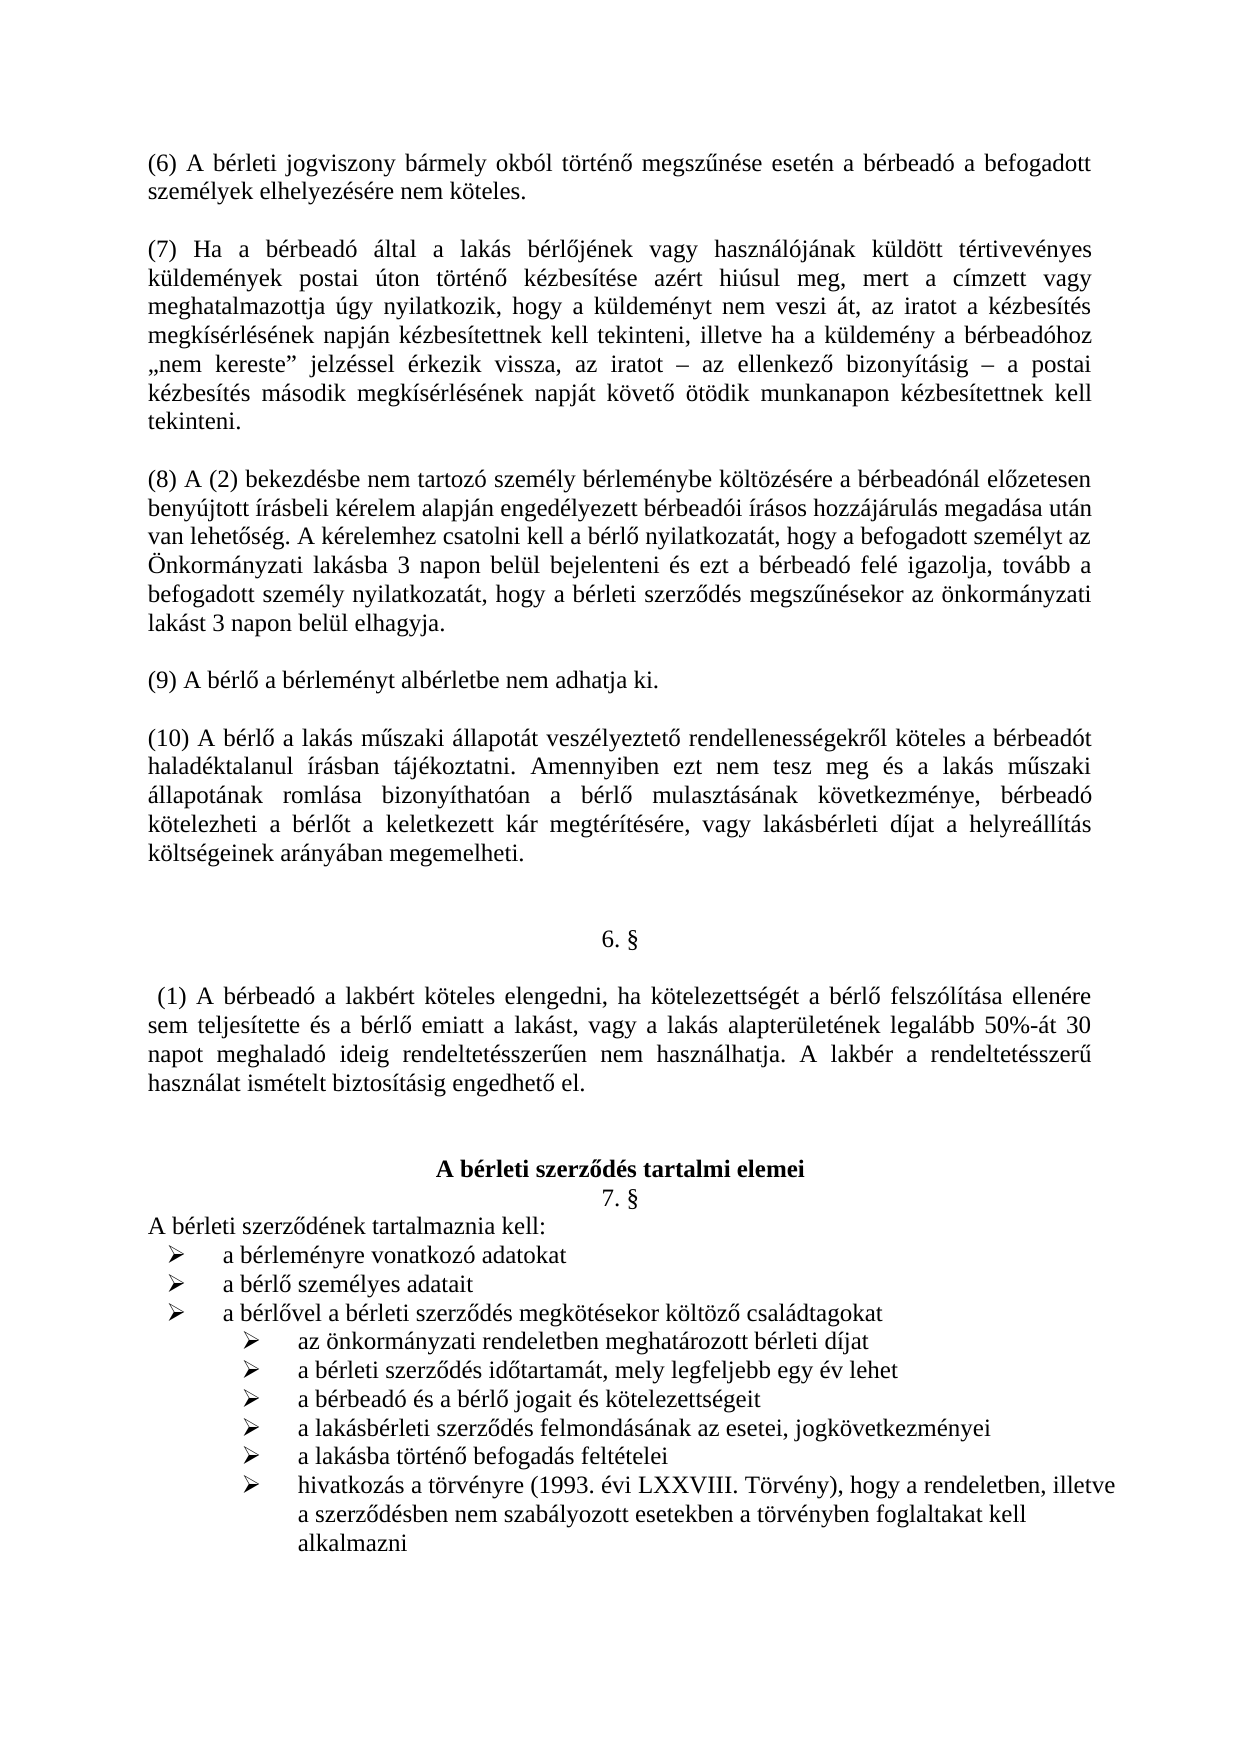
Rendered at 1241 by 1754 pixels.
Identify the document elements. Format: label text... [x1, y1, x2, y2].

list a bérlővel a bérleti szerződés megkötésekor költöző családtagokat [148, 1298, 1093, 1326]
text A bérleti szerződének tartalmaznia kell: [148, 1211, 1093, 1240]
list az önkormányzati rendeletben meghatározott bérleti díjat [241, 1326, 1123, 1355]
text (7) Ha a bérbeadó által a lakás bérlőjének vagy használójának küldött tértivevényes küldemények postai úton történő kézbesítése azért hiúsul meg, mert a címzett vagy meghatalmazottja úgy nyilatkozik, hogy a küldeményt nem veszi át, az iratot a kézbesítés megkísérlésének napján kézbesítettnek kell tekinteni, illetve ha a küldemény a bérbeadóhoz „nem kereste” jelzéssel érkezik vissza, az iratot – az ellenkező bizonyításig – a postai kézbesítés második megkísérlésének napját követő ötödik munkanapon kézbesítettnek kell tekinteni. [148, 234, 1093, 435]
text (10) A bérlő a lakás műszaki állapotát veszélyeztető rendellenességekről köteles a bérbeadót haladéktalanul írásban tájékoztatni. Amennyiben ezt nem tesz meg és a lakás műszaki állapotának romlása bizonyíthatóan a bérlő mulasztásának következménye, bérbeadó kötelezheti a bérlőt a keletkezett kár megtérítésére, vagy lakásbérleti díjat a helyreállítás költségeinek arányában megemelheti. [148, 723, 1093, 866]
list a bérlő személyes adatait [148, 1269, 1093, 1298]
text (1) A bérbeadó a lakbért köteles elengedni, ha kötelezettségét a bérlő felszólítása ellenére sem teljesítette és a bérlő emiatt a lakást, vagy a lakás alapterületének legalább 50%-át 30 napot meghaladó ideig rendeltetésszerűen nem használhatja. A lakbér a rendeltetésszerű használat ismételt biztosításig engedhető el. [148, 981, 1093, 1096]
text 7. § [148, 1183, 1093, 1211]
text (8) A (2) bekezdésbe nem tartozó személy bérleménybe költözésére a bérbeadónál előzetesen benyújtott írásbeli kérelem alapján engedélyezett bérbeadói írásos hozzájárulás megadása után van lehetőség. A kérelemhez csatolni kell a bérlő nyilatkozatát, hogy a befogadott személyt az [148, 464, 1093, 550]
text Önkormányzati lakásba 3 napon belül bejelenteni és ezt a bérbeadó felé igazolja, tovább a befogadott személy nyilatkozatát, hogy a bérleti szerződés megszűnésekor az önkormányzati lakást 3 napon belül elhagyja. [148, 550, 1093, 636]
list a bérbeadó és a bérlő jogait és kötelezettségeit [241, 1384, 1123, 1413]
list a bérleti szerződés időtartamát, mely legfeljebb egy év lehet [241, 1355, 1123, 1384]
text (9) A bérlő a bérleményt albérletbe nem adhatja ki. [148, 665, 1093, 694]
text 6. § [148, 924, 1093, 953]
list hivatkozás a törvényre (1993. évi LXXVIII. Törvény), hogy a rendeletben, illetve a szerződésben nem szabályozott esetekben a törvényben foglaltakat kell alkalmazni [241, 1470, 1123, 1556]
list a lakásba történő befogadás feltételei [241, 1441, 1123, 1470]
list a lakásbérleti szerződés felmondásának az esetei, jogkövetkezményei [241, 1413, 1123, 1441]
list a bérleményre vonatkozó adatokat [148, 1240, 1093, 1269]
text A bérleti szerződés tartalmi elemei [148, 1154, 1093, 1183]
text (6) A bérleti jogviszony bármely okból történő megszűnése esetén a bérbeadó a befogadott személyek elhelyezésére nem köteles. [148, 148, 1093, 205]
